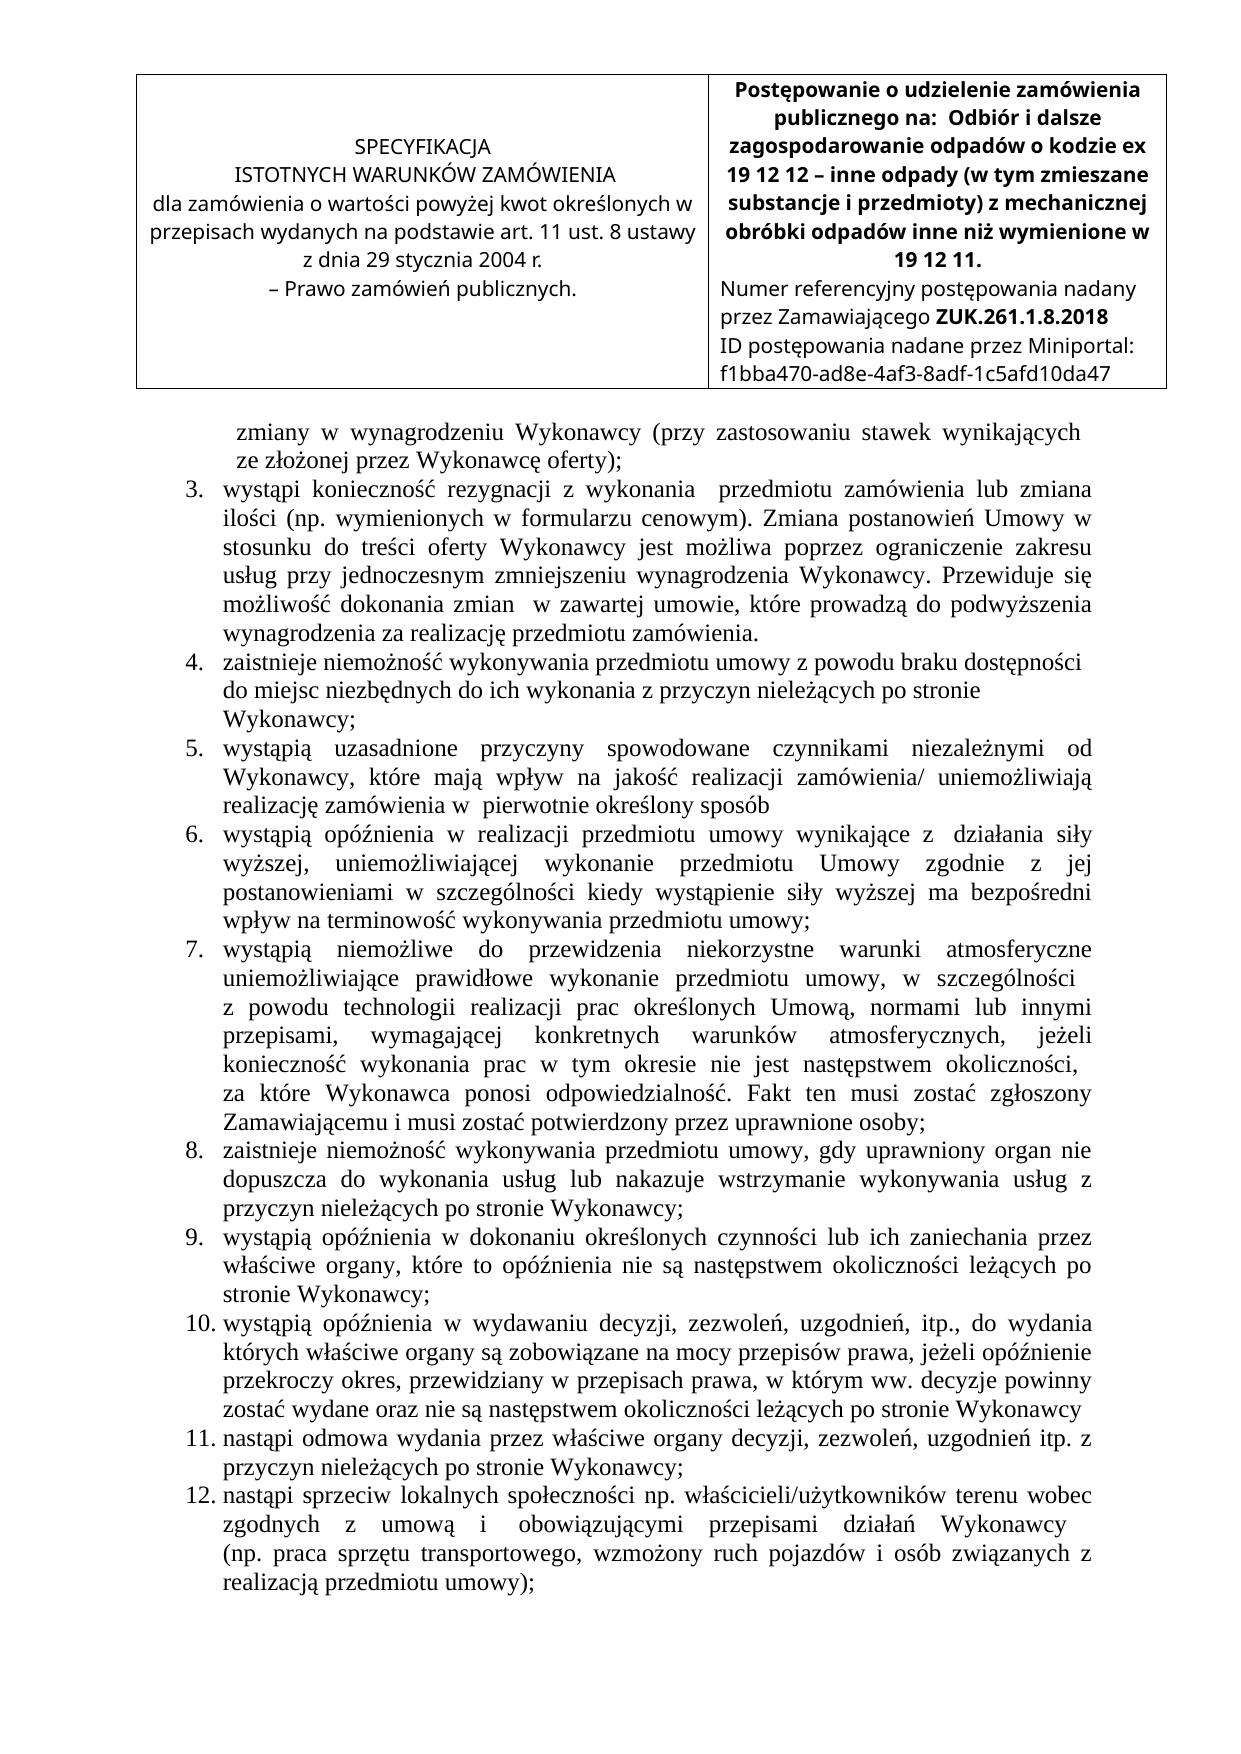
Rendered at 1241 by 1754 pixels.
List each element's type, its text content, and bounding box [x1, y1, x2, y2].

list wystąpią opóźnienia w dokonaniu określonych czynności lub ich zaniechania przez właściwe organy, które to opóźnienia nie są następstwem okoliczności leżących po stronie Wykonawcy; [185, 1222, 1093, 1308]
list wystąpią uzasadnione przyczyny spowodowane czynnikami niezależnymi od Wykonawcy, które mają wpływ na jakość realizacji zamówienia/ uniemożliwiają realizację zamówienia w pierwotnie określony sposób [185, 733, 1093, 819]
list nastąpi sprzeciw lokalnych społeczności np. właścicieli/użytkowników terenu wobec zgodnych z umową i obowiązującymi przepisami działań Wykonawcy (np. praca sprzętu transportowego, wzmożony ruch pojazdów i osób związanych z realizacją przedmiotu umowy); [185, 1480, 1093, 1595]
list wystąpią opóźnienia w realizacji przedmiotu umowy wynikające z działania siły wyższej, uniemożliwiającej wykonanie przedmiotu Umowy zgodnie z jej postanowieniami w szczególności kiedy wystąpienie siły wyższej ma bezpośredni wpływ na terminowość wykonywania przedmiotu umowy; [185, 819, 1093, 934]
list zaistnieje niemożność wykonywania przedmiotu umowy, gdy uprawniony organ nie dopuszcza do wykonania usług lub nakazuje wstrzymanie wykonywania usług z przyczyn nieleżących po stronie Wykonawcy; [185, 1135, 1093, 1222]
list nastąpi odmowa wydania przez właściwe organy decyzji, zezwoleń, uzgodnień itp. z przyczyn nieleżących po stronie Wykonawcy; [185, 1423, 1093, 1480]
list wystąpi konieczność rezygnacji z wykonania przedmiotu zamówienia lub zmiana ilości (np. wymienionych w formularzu cenowym). Zmiana postanowień Umowy w stosunku do treści oferty Wykonawcy jest możliwa poprzez ograniczenie zakresu usług przy jednoczesnym zmniejszeniu wynagrodzenia Wykonawcy. Przewiduje się możliwość dokonania zmian w zawartej umowie, które prowadzą do podwyższenia wynagrodzenia za realizację przedmiotu zamówienia. [185, 474, 1093, 647]
list wystąpią niemożliwe do przewidzenia niekorzystne warunki atmosferyczne uniemożliwiające prawidłowe wykonanie przedmiotu umowy, w szczególności z powodu technologii realizacji prac określonych Umową, normami lub innymi przepisami, wymagającej konkretnych warunków atmosferycznych, jeżeli konieczność wykonania prac w tym okresie nie jest następstwem okoliczności, za które Wykonawca ponosi odpowiedzialność. Fakt ten musi zostać zgłoszony Zamawiającemu i musi zostać potwierdzony przez uprawnione osoby; [185, 934, 1093, 1135]
list wystąpią opóźnienia w wydawaniu decyzji, zezwoleń, uzgodnień, itp., do wydania których właściwe organy są zobowiązane na mocy przepisów prawa, jeżeli opóźnienie przekroczy okres, przewidziany w przepisach prawa, w którym ww. decyzje powinny zostać wydane oraz nie są następstwem okoliczności leżących po stronie Wykonawcy [185, 1308, 1093, 1423]
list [236, 417, 1093, 474]
list zaistnieje niemożność wykonywania przedmiotu umowy z powodu braku dostępności do miejsc niezbędnych do ich wykonania z przyczyn nieleżących po stronie Wykonawcy; [185, 647, 1093, 733]
